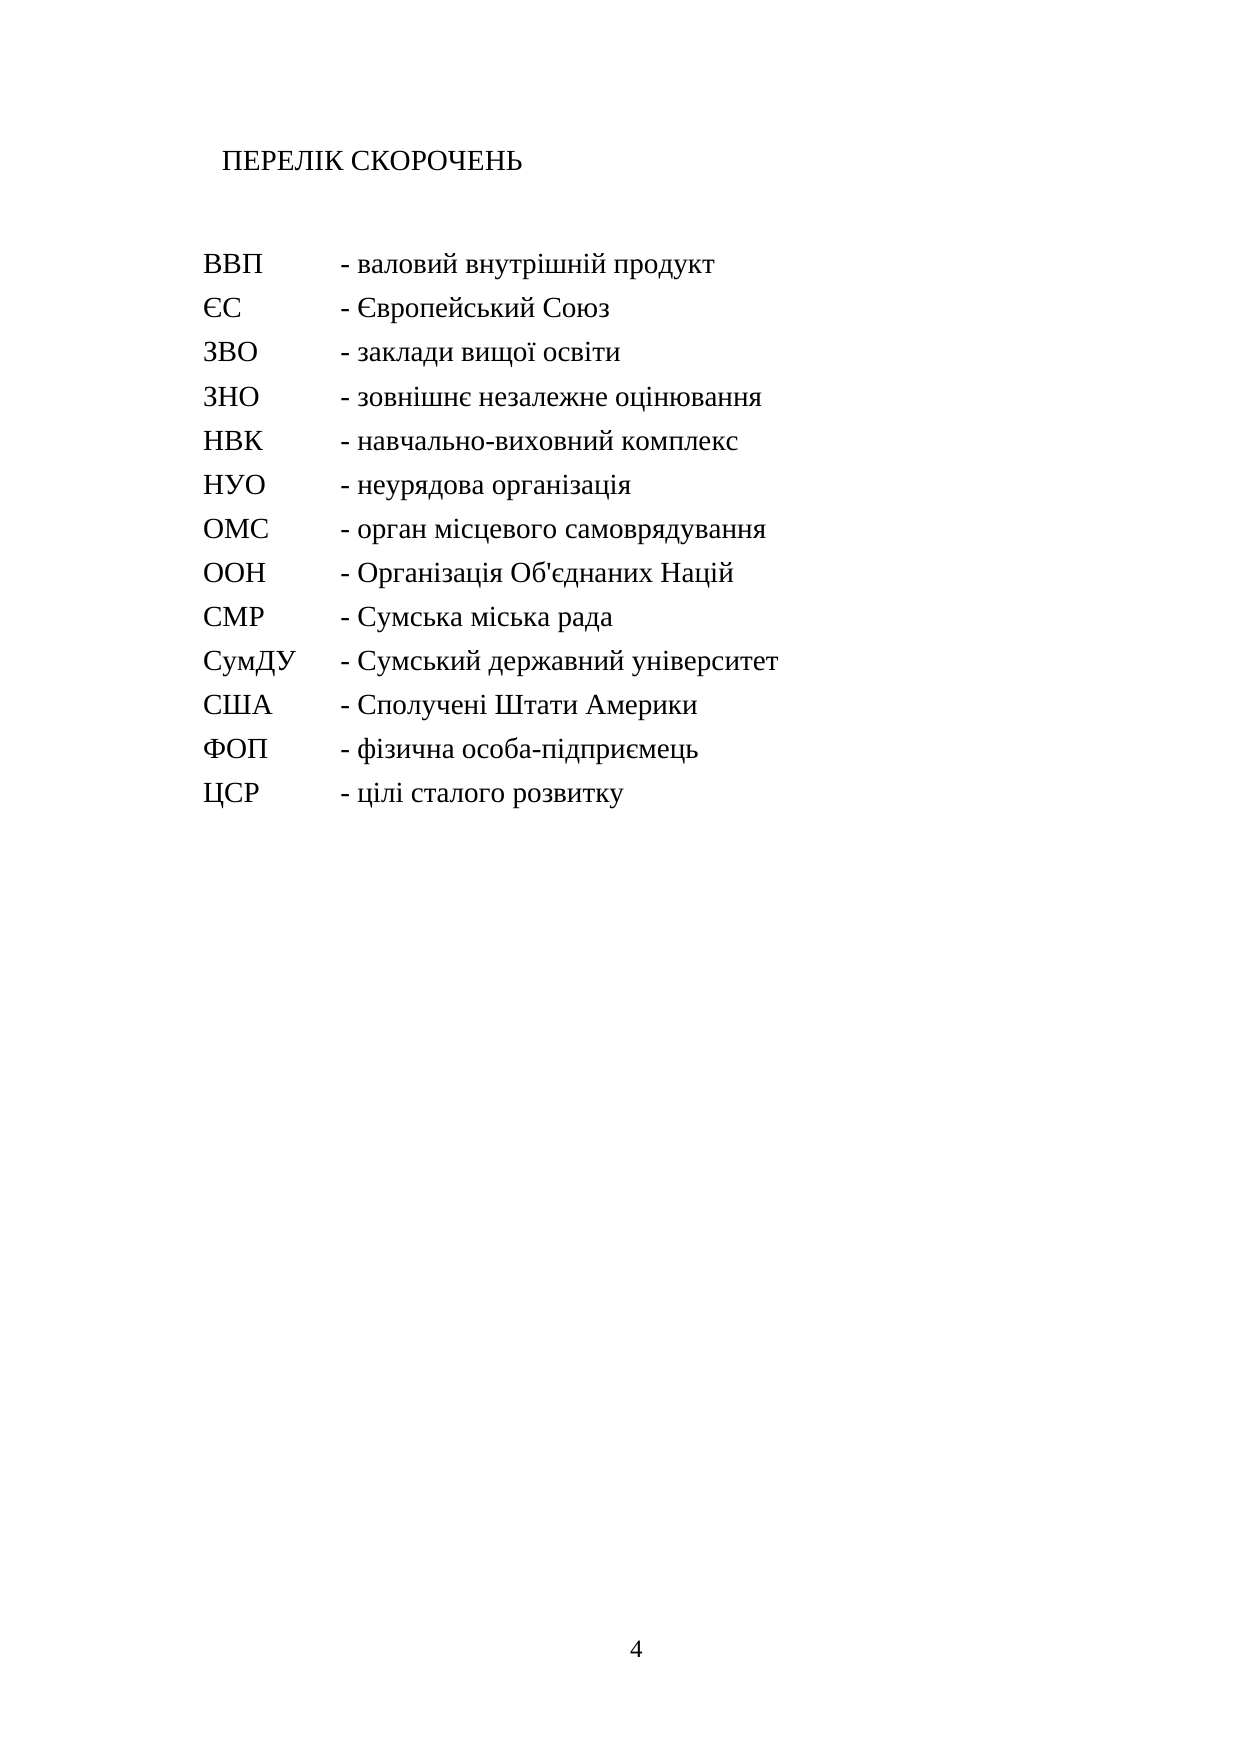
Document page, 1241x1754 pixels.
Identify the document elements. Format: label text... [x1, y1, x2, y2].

table_cell - Сполучені Штати Америки [315, 687, 931, 731]
table_cell НУО [206, 467, 315, 511]
table_cell ЗНО [206, 379, 315, 423]
table_cell - фізична особа-підприємець [315, 731, 931, 775]
table_cell ОМС [206, 511, 315, 555]
table_cell СМР [206, 599, 315, 643]
table_cell НВК [206, 423, 315, 467]
table_cell ЄС [206, 291, 315, 334]
table_cell СумДУ [206, 643, 315, 687]
table_cell США [206, 687, 315, 731]
table_header ВВП [206, 246, 315, 291]
table_cell ЦСР [206, 775, 315, 819]
table_cell ФОП [206, 731, 315, 775]
table_cell ООН [206, 555, 315, 599]
table_cell - Сумська міська рада [315, 599, 931, 643]
table_cell ЗВО [206, 335, 315, 379]
table_cell - навчально-виховний комплекс [315, 423, 931, 467]
table_cell - заклади вищої освіти [315, 335, 931, 379]
table_cell - неурядова організація [315, 467, 931, 511]
text ПЕРЕЛІК СКОРОЧЕНЬ [222, 143, 1152, 177]
table_cell - Організація Об'єднаних Націй [315, 555, 931, 599]
table_cell - цілі сталого розвитку [315, 775, 931, 819]
table_cell - Європейський Союз [315, 291, 931, 334]
table_cell - зовнішнє незалежне оцінювання [315, 379, 931, 423]
table_cell - орган місцевого самоврядування [315, 511, 931, 555]
table_header - валовий внутрішній продукт [315, 246, 931, 291]
table_cell - Сумський державний університет [315, 643, 931, 687]
